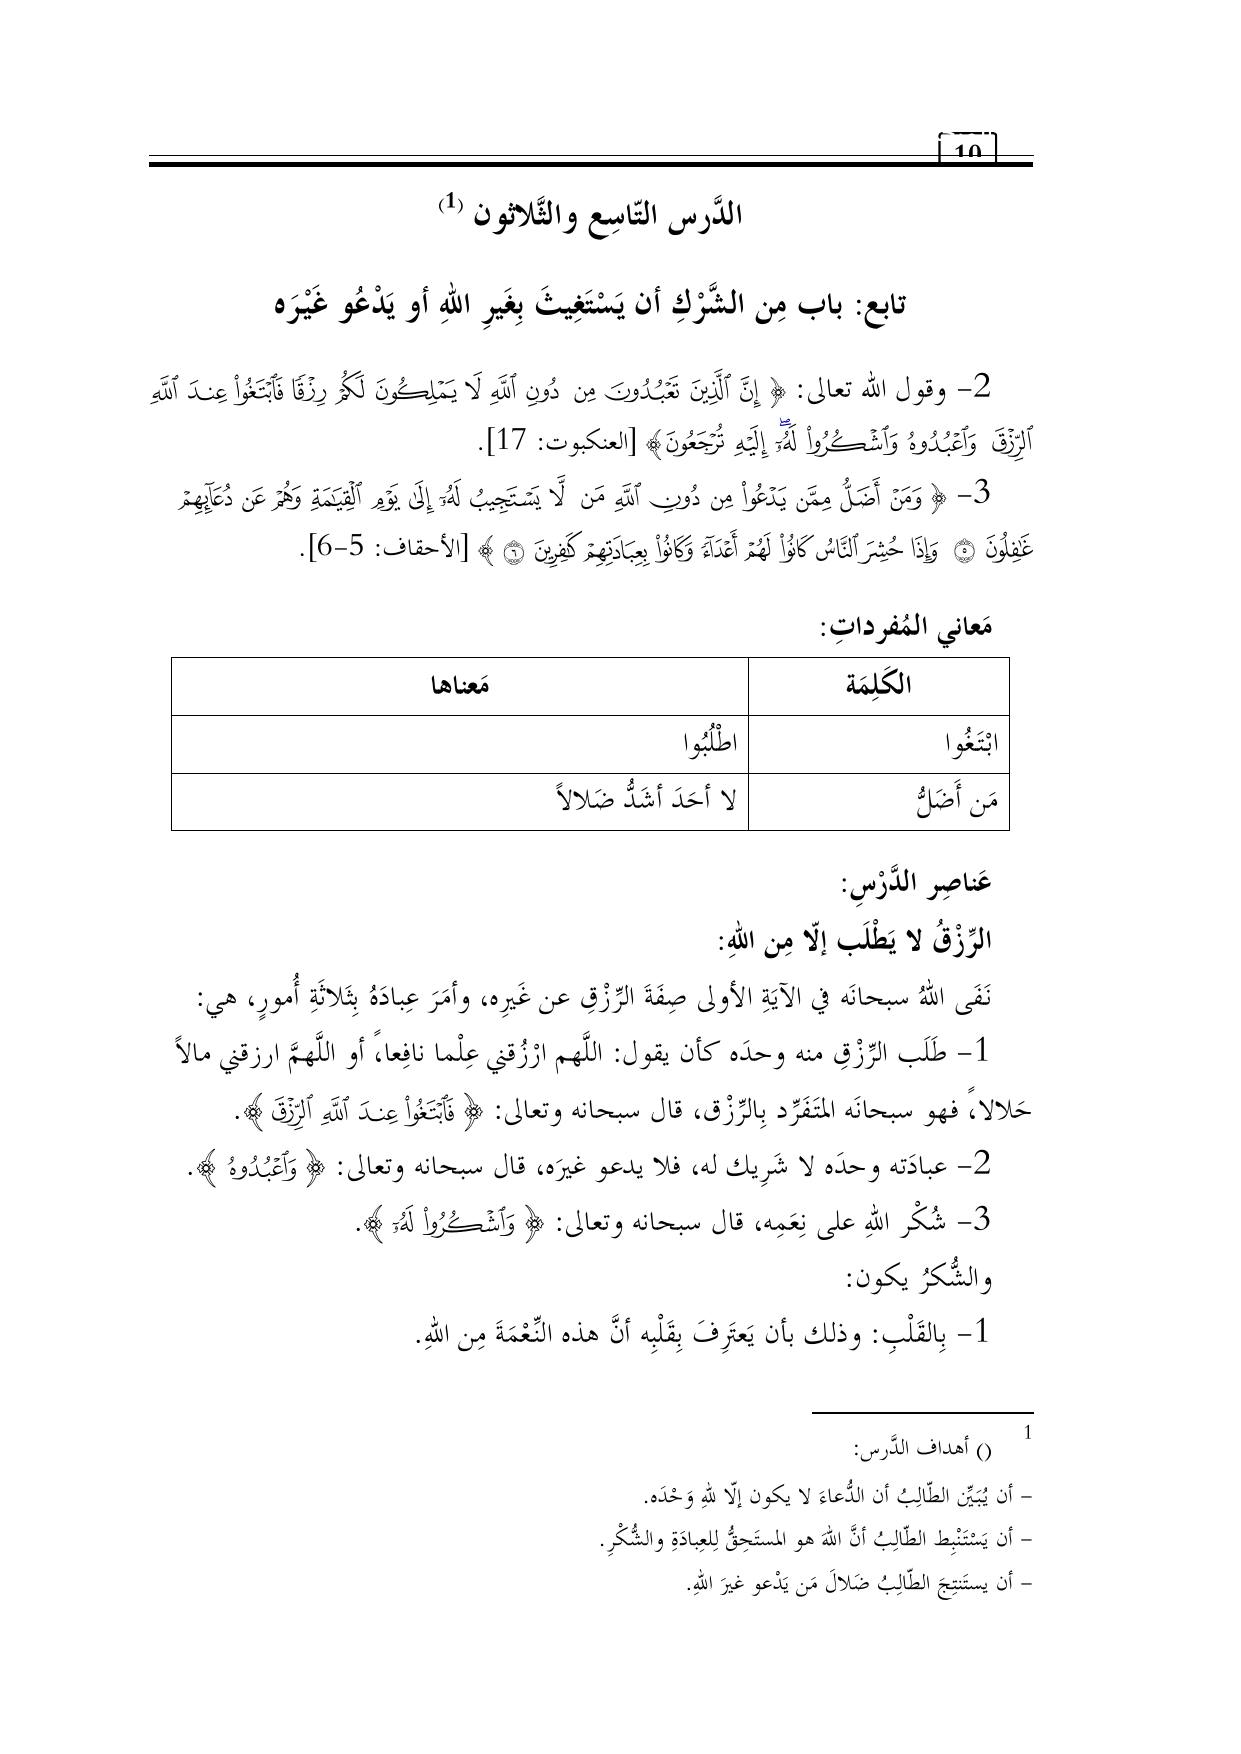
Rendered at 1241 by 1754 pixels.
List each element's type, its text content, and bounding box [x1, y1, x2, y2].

text 3- شُكْر اللهِ على نِعَمِه، قال سبحانه وتعالى: ﴿ ﱯ ﱰ ﴾. [148, 1195, 1033, 1251]
text 1- طَلَب الرِّزْقِ منه وحدَه كأن يقول: اللَّهم ارْزُقني عِلْما نافِعا،ً أو اللَّهمَّ ارزقني مالاً حَلالا،ً فهو سبحانَه المتَفَرِّد بِالرِّزْق، قال سبحانه وتعالى: ﴿ ﱪ ﱫ ﱬ ﱭ ﴾. [148, 1027, 1033, 1139]
table_header مَعناها [172, 658, 748, 715]
text الدَّرس التّاسِع والثَّلاثون () [148, 185, 1033, 249]
text 2- عبادَته وحدَه لا شَرِيك له، فلا يدعو غيرَه، قال سبحانه وتعالى: ﴿ ﱮ ﴾. [148, 1139, 1033, 1195]
text نَفَى اللهُ سبحانَه في الآيَةِ الأولى صِفَةَ الرِّزْقِ عن غَيرِه، وأمَرَ عِبادَهُ بِثَلاثَةِ أُمورٍ، هي: [148, 971, 1033, 1027]
table_header الكَلِمَة [749, 658, 1009, 715]
text والشُّكرُ يكون: [148, 1251, 1033, 1307]
table_cell اطْلُبُوا [172, 716, 748, 772]
text الرِّزْقُ لا يَطْلَب إلّا مِن اللهِ: [148, 913, 1033, 971]
text 1- بِالقَلْبِ: وذلك بأن يَعتَرِفَ بِقَلْبِه أنَّ هذه النِّعْمَةَ مِن اللهِ. [148, 1307, 1033, 1363]
text عَناصِر الدَّرْسِ: [148, 856, 1033, 913]
text 3- ﱡﭐ ﲺ ﲻ ﲼ ﲽ ﲾ ﲿ ﳀ ﳁ ﳂ ﳃ ﳄ ﳅ ﳆ ﳇ ﳈ ﳉ ﳊ ﳋ ﳌ ﱁ ﱂ ﱃ ﱄ ﱅ ﱆ ﱇ ﱈ ﱉ ﱊ ﱠ [الأحقاف: 5-6]. [148, 468, 1033, 574]
table_cell ابْتَغُوا [749, 716, 1009, 772]
table_cell مَن أَضَلُّ [749, 774, 1009, 829]
text 2- وقول الله تعالى: ﱡﭐ ﱠ ﱡ ﱢ ﱣ ﱤ ﱥ ﱦ ﱧ ﱨ ﱩ ﱪ ﱫ ﱬ ﱭ ﱮ ﱯ ﱰﱱ ﱲ ﱳﱠ [العنكبوت: 17]. [148, 362, 1033, 468]
text تابع: باب مِن الشَّرْكِ أن يَسْتَغِيثَ بِغَيرِ اللهِ أو يَدْعُو غَيْرَه [148, 274, 1033, 337]
table_cell لا أحَدَ أشَدُّ ضَلالاً [172, 774, 748, 829]
text مَعاني المُفرداتِ: [148, 599, 1033, 657]
